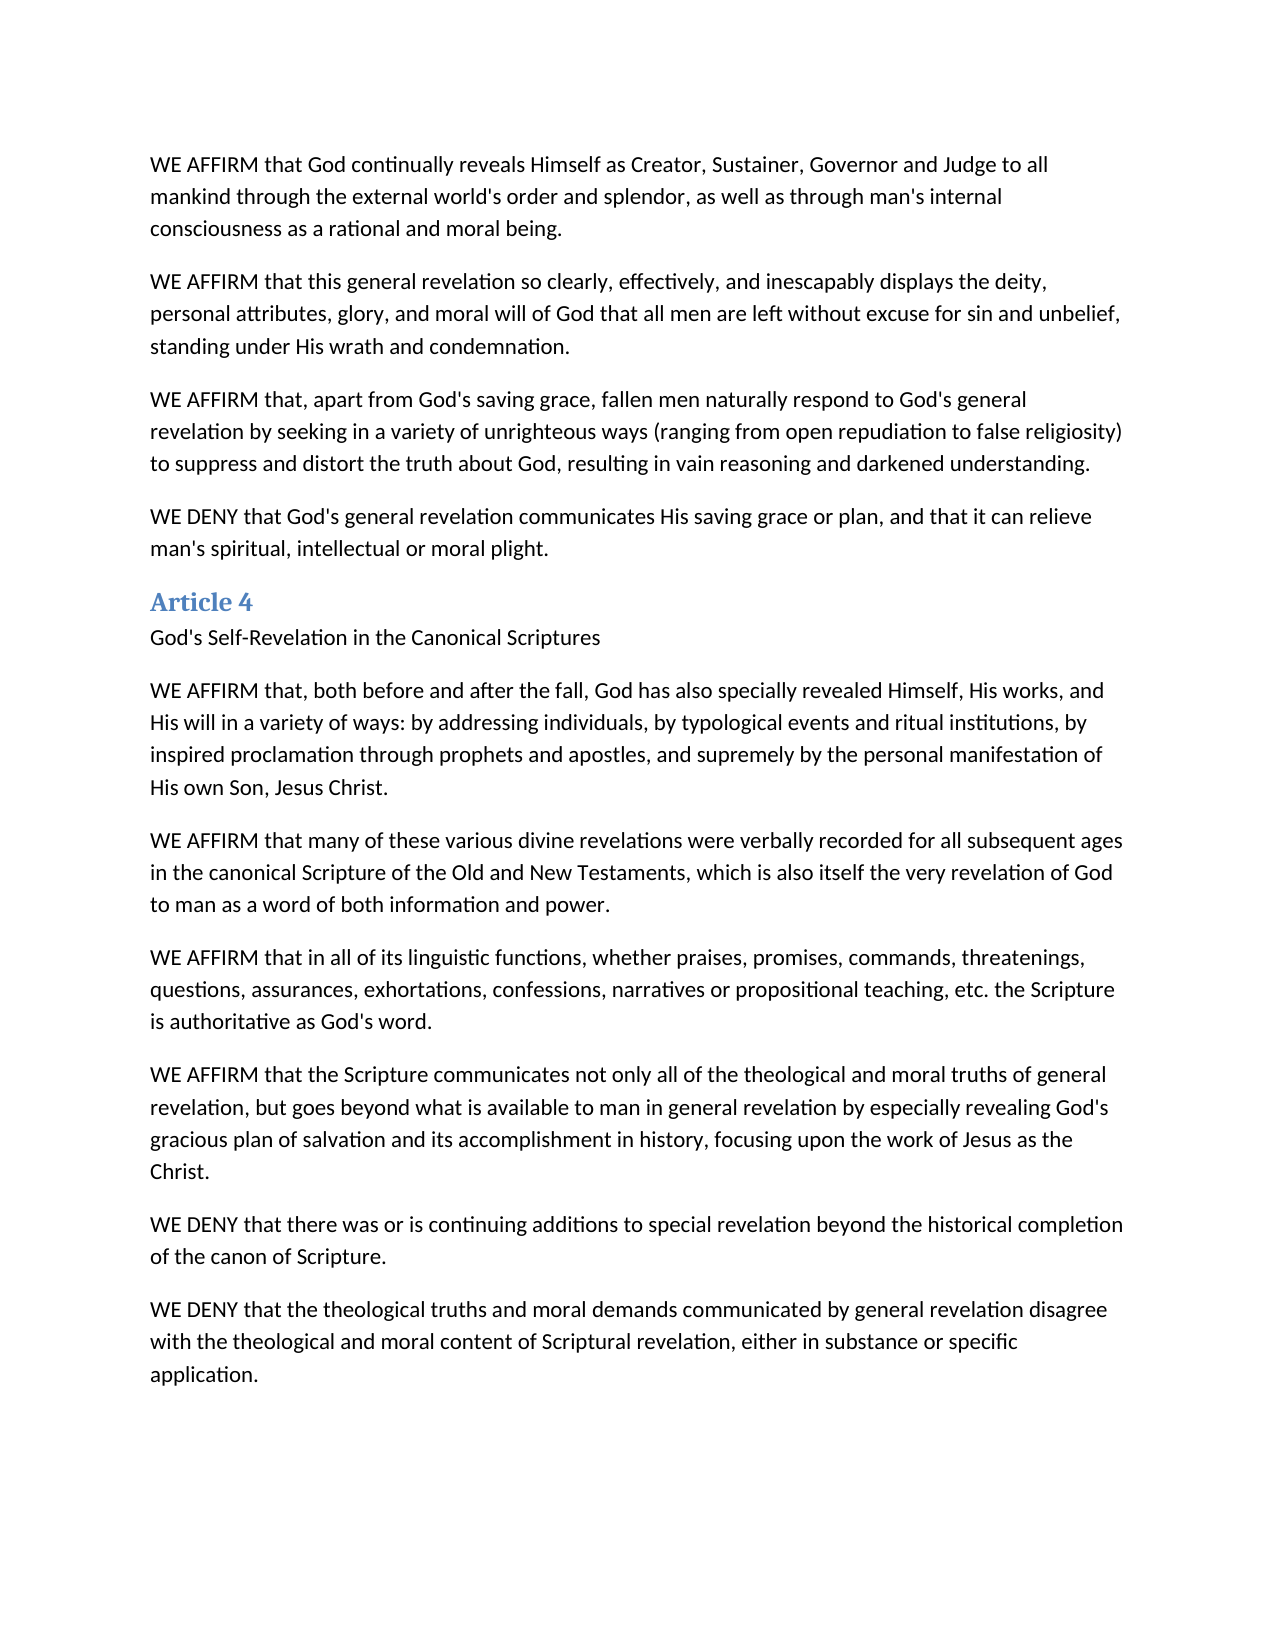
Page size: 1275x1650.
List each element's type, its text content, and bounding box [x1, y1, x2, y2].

text WE AFFIRM that, both before and after the fall, God has also specially revealed Himself, His works, and His will in a variety of ways: by addressing individuals, by typological events and ritual institutions, by inspired proclamation through prophets and apostles, and supremely by the personal manifestation of His own Son, Jesus Christ. [150, 676, 1125, 801]
text WE AFFIRM that the Scripture communicates not only all of the theological and moral truths of general revelation, but goes beyond what is available to man in general revelation by especially revealing God's gracious plan of salvation and its accomplishment in history, focusing upon the work of Jesus as the Christ. [150, 1061, 1125, 1185]
text WE AFFIRM that this general revelation so clearly, effectively, and inescapably displays the deity, personal attributes, glory, and moral will of God that all men are left without excuse for sin and unbelief, standing under His wrath and condemnation. [150, 267, 1125, 360]
text WE AFFIRM that many of these various divine revelations were verbally recorded for all subsequent ages in the canonical Scripture of the Old and New Testaments, which is also itself the very revelation of God to man as a word of both information and power. [150, 826, 1125, 918]
text WE AFFIRM that, apart from God's saving grace, fallen men naturally respond to God's general revelation by seeking in a variety of unrighteous ways (ranging from open repudiation to false religiosity) to suppress and distort the truth about God, resulting in vain reasoning and darkened understanding. [150, 385, 1125, 477]
text WE DENY that there was or is continuing additions to special revelation beyond the historical completion of the canon of Scripture. [150, 1210, 1125, 1270]
text WE DENY that God's general revelation communicates His saving grace or plan, and that it can relieve man's spiritual, intellectual or moral plight. [150, 502, 1125, 562]
text WE AFFIRM that God continually reveals Himself as Creator, Sustainer, Governor and Judge to all mankind through the external world's order and splendor, as well as through man's internal consciousness as a rational and moral being. [150, 150, 1125, 242]
text WE AFFIRM that in all of its linguistic functions, whether praises, promises, commands, threatenings, questions, assurances, exhortations, confessions, narratives or propositional teaching, etc. the Scripture is authoritative as God's word. [150, 943, 1125, 1036]
text God's Self-Revelation in the Canonical Scriptures [150, 623, 1125, 651]
text WE DENY that the theological truths and moral demands communicated by general revelation disagree with the theological and moral content of Scriptural revelation, either in substance or specific application. [150, 1295, 1125, 1388]
subtitle Article 4 [150, 587, 1125, 618]
